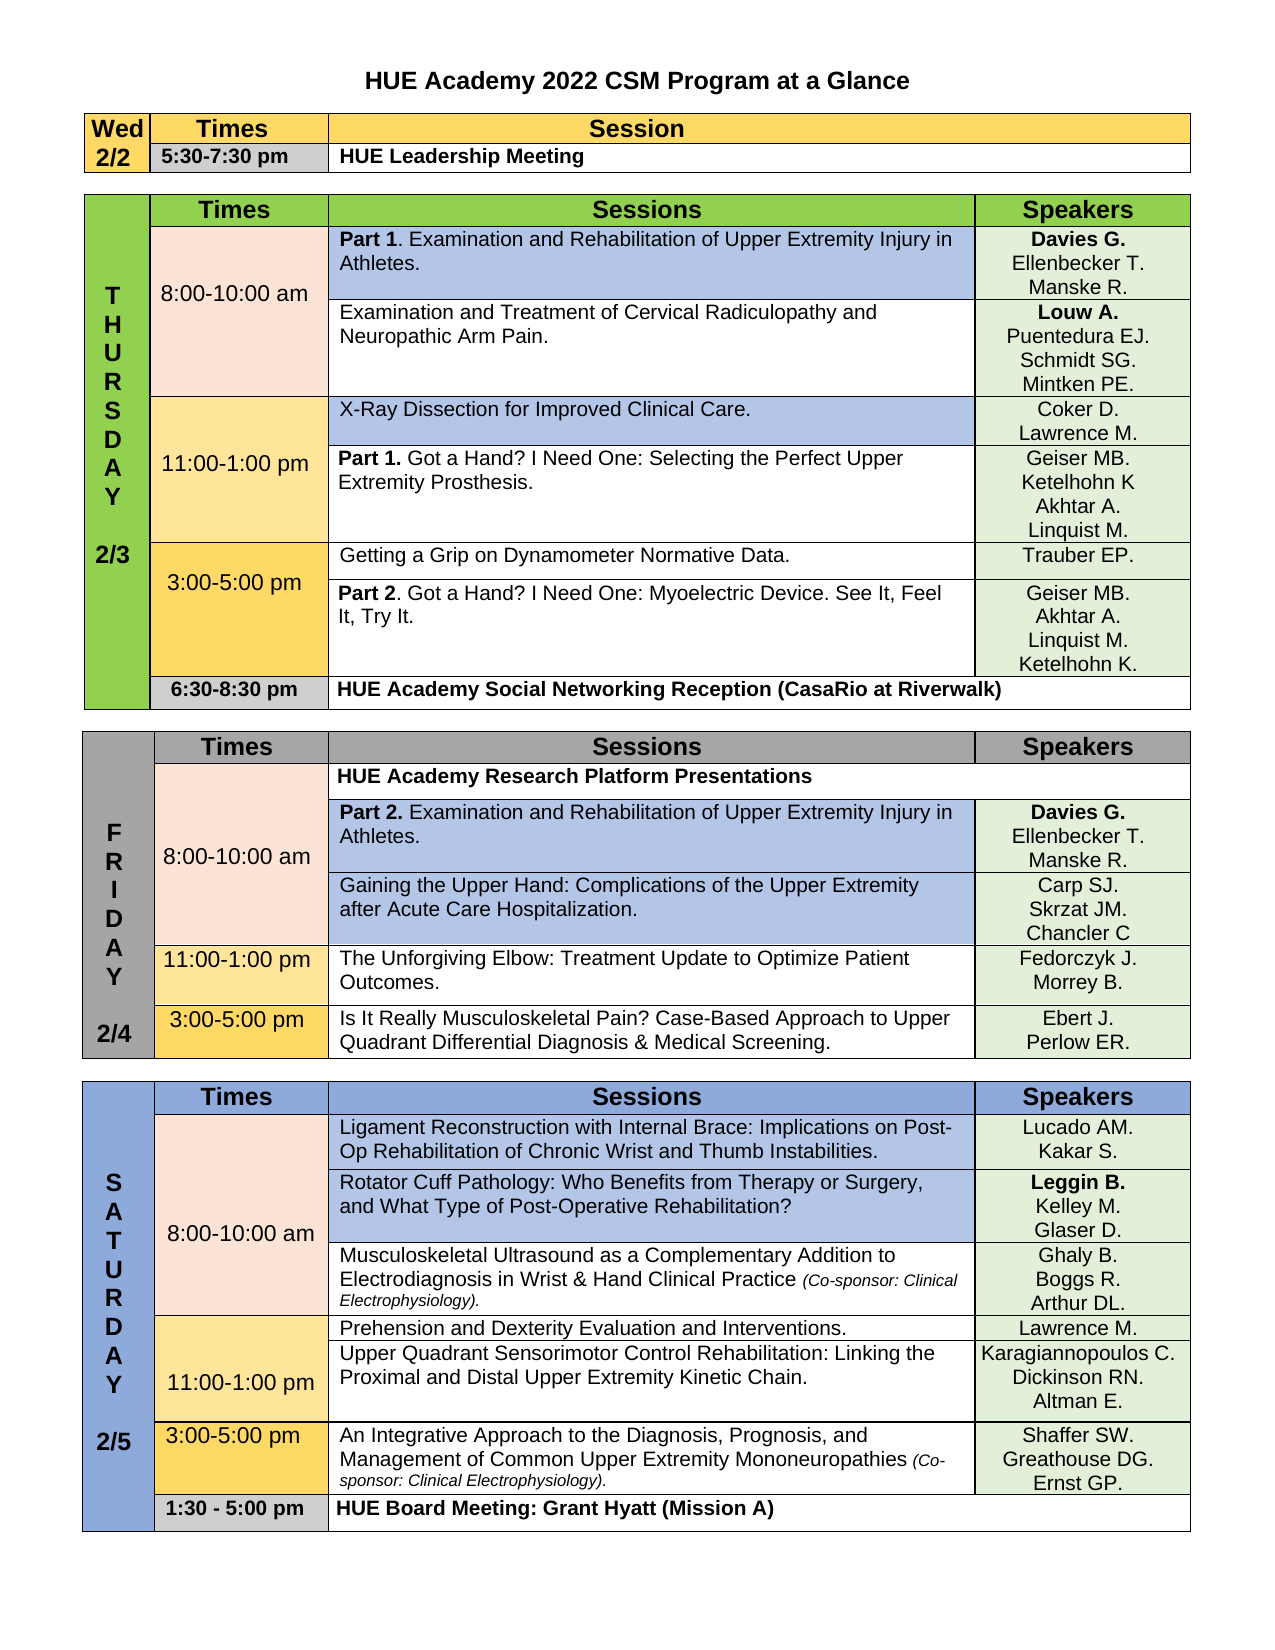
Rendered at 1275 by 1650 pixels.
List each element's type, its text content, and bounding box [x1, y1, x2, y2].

table_cell 6:30-8:30 pm [151, 677, 328, 709]
table_cell Carp SJ. Skrzat JM. Chancler C [976, 873, 1190, 944]
table_cell 11:00-1:00 pm [151, 397, 328, 542]
table_cell Gaining the Upper Hand: Complications of the Upper Extremity after Acute Care Hospitalization. [329, 873, 974, 944]
table_header Sessions [329, 732, 974, 763]
table_header Times [151, 114, 328, 143]
table_cell Lawrence M. [976, 1316, 1190, 1340]
table_header T H U R S D A Y 2/3 [85, 195, 149, 709]
table_cell Fedorczyk J. Morrey B. [976, 946, 1190, 1004]
table_cell Trauber EP. [976, 543, 1190, 579]
table_cell Geiser MB. Ketelhohn K Akhtar A. Linquist M. [976, 446, 1190, 542]
table_cell HUE Board Meeting: Grant Hyatt (Mission A) [329, 1495, 1190, 1531]
table_cell Getting a Grip on Dynamometer Normative Data. [329, 543, 974, 579]
table_cell Ligament Reconstruction with Internal Brace: Implications on Post-Op Rehabilitation of Chronic Wrist and Thumb Instabilities. [329, 1115, 974, 1169]
table_cell 3:00-5:00 pm [155, 1006, 328, 1058]
table_cell Lucado AM. Kakar S. [976, 1115, 1190, 1169]
table_cell The Unforgiving Elbow: Treatment Update to Optimize Patient Outcomes. [329, 946, 974, 1004]
table_cell HUE Academy Research Platform Presentations [329, 764, 1190, 799]
table_header S A T U R D A Y 2/5 [83, 1082, 154, 1531]
table_cell HUE Academy Social Networking Reception (CasaRio at Riverwalk) [329, 677, 1190, 709]
table_cell 8:00-10:00 am [155, 764, 328, 944]
table_cell HUE Leadership Meeting [329, 144, 1190, 172]
table_cell 3:00-5:00 pm [155, 1423, 328, 1494]
table_cell 1:30 - 5:00 pm [155, 1495, 328, 1531]
table_cell Part 2. Examination and Rehabilitation of Upper Extremity Injury in Athletes. [329, 800, 974, 872]
table_cell 3:00-5:00 pm [151, 543, 328, 676]
text HUE Academy 2022 CSM Program at a Glance [75, 66, 1200, 94]
table_cell Leggin B. Kelley M. Glaser D. [976, 1170, 1190, 1242]
table_header Sessions [329, 1082, 974, 1114]
table_header F R I D A Y 2/4 [83, 732, 154, 1058]
table_header Times [155, 1082, 328, 1114]
table_cell Coker D. Lawrence M. [976, 397, 1190, 445]
table_cell Shaffer SW. Greathouse DG. Ernst GP. [976, 1423, 1190, 1494]
table_cell Geiser MB. Akhtar A. Linquist M. Ketelhohn K. [976, 580, 1190, 676]
table_header Speakers [976, 732, 1190, 763]
table_cell Part 1. Examination and Rehabilitation of Upper Extremity Injury in Athletes. [329, 227, 974, 299]
table_cell 8:00-10:00 am [155, 1115, 328, 1315]
table_cell 5:30-7:30 pm [151, 144, 328, 172]
table_header Times [155, 732, 328, 763]
table_cell An Integrative Approach to the Diagnosis, Prognosis, and Management of Common Upper Extremity Mononeuropathies (Co-sponsor: Clinical Electrophysiology). [329, 1423, 974, 1494]
table_cell Louw A. Puentedura EJ. Schmidt SG. Mintken PE. [976, 300, 1190, 396]
table_cell Part 1. Got a Hand? I Need One: Selecting the Perfect Upper Extremity Prosthesis. [329, 446, 974, 542]
table_cell 11:00-1:00 pm [155, 946, 328, 1004]
table_header Sessions [329, 195, 974, 226]
table_cell Prehension and Dexterity Evaluation and Interventions. [329, 1316, 974, 1340]
table_cell Part 2. Got a Hand? I Need One: Myoelectric Device. See It, Feel It, Try It. [329, 580, 974, 676]
table_cell Davies G. Ellenbecker T. Manske R. [976, 227, 1190, 299]
table_cell Ebert J. Perlow ER. [976, 1006, 1190, 1058]
table_header Times [151, 195, 328, 226]
table_header Session [329, 114, 1190, 143]
table_header Speakers [976, 195, 1190, 226]
table_cell Karagiannopoulos C. Dickinson RN. Altman E. [976, 1341, 1190, 1421]
table_cell 8:00-10:00 am [151, 227, 328, 396]
table_cell Musculoskeletal Ultrasound as a Complementary Addition to Electrodiagnosis in Wrist & Hand Clinical Practice (Co-sponsor: Clinical Electrophysiology). [329, 1243, 974, 1315]
table_cell X-Ray Dissection for Improved Clinical Care. [329, 397, 974, 445]
table_cell Davies G. Ellenbecker T. Manske R. [976, 800, 1190, 872]
table_cell Ghaly B. Boggs R. Arthur DL. [976, 1243, 1190, 1315]
table_cell Rotator Cuff Pathology: Who Benefits from Therapy or Surgery, and What Type of Post-Operative Rehabilitation? [329, 1170, 974, 1242]
table_cell 11:00-1:00 pm [155, 1316, 328, 1421]
table_header Wed 2/2 [85, 114, 149, 172]
table_cell Upper Quadrant Sensorimotor Control Rehabilitation: Linking the Proximal and Distal Upper Extremity Kinetic Chain. [329, 1341, 974, 1421]
table_header Speakers [976, 1082, 1190, 1114]
table_cell Is It Really Musculoskeletal Pain? Case-Based Approach to Upper Quadrant Differential Diagnosis & Medical Screening. [329, 1006, 974, 1058]
table_cell Examination and Treatment of Cervical Radiculopathy and Neuropathic Arm Pain. [329, 300, 974, 396]
